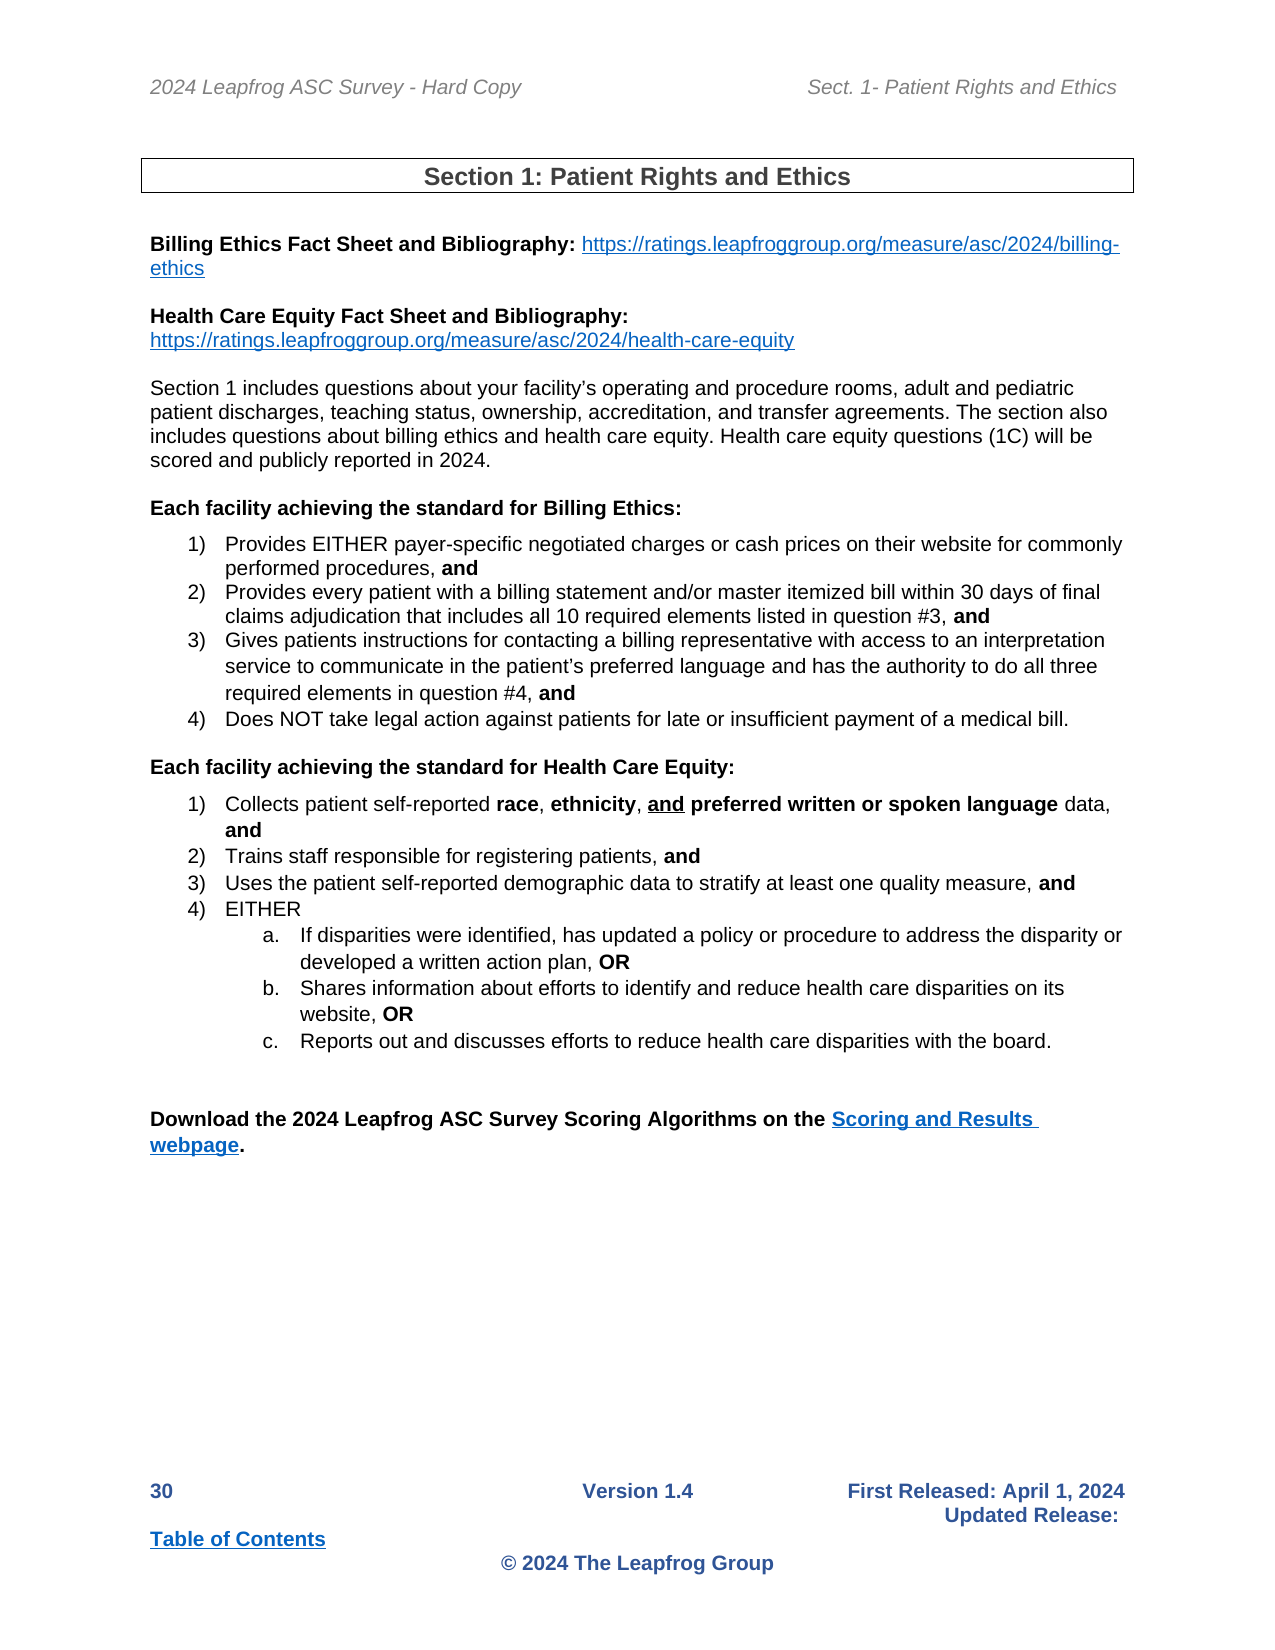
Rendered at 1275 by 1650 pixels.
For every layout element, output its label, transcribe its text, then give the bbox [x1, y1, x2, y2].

list Gives patients instructions for contacting a billing representative with access to an interpretation service to communicate in the patient’s preferred language and has the authority to do all three required elements in question #4, and [187, 628, 1125, 705]
text Each facility achieving the standard for Billing Ethics: [150, 496, 1125, 520]
list Uses the patient self-reported demographic data to stratify at least one quality measure, and [187, 871, 1125, 894]
list Collects patient self-reported race, ethnicity, and preferred written or spoken language data, and [187, 791, 1125, 842]
text Section 1 includes questions about your facility’s operating and procedure rooms, adult and pediatric patient discharges, teaching status, ownership, accreditation, and transfer agreements. The section also includes questions about billing ethics and health care equity. Health care equity questions (1C) will be scored and publicly reported in 2024. [150, 376, 1125, 472]
text Each facility achieving the standard for Health Care Equity: [150, 755, 1125, 779]
text Health Care Equity Fact Sheet and Bibliography: https://ratings.leapfroggroup.org/measure/asc/2024/health-care-equity [150, 304, 1125, 352]
list Provides EITHER payer-specific negotiated charges or cash prices on their website for commonly performed procedures, and [187, 532, 1125, 580]
list Shares information about efforts to identify and reduce health care disparities on its website, OR [262, 976, 1125, 1026]
list If disparities were identified, has updated a policy or procedure to address the disparity or developed a written action plan, OR [262, 923, 1125, 973]
list Trains staff responsible for registering patients, and [187, 844, 1125, 868]
list Does NOT take legal action against patients for late or insufficient payment of a medical bill. [187, 707, 1125, 731]
list Reports out and discusses efforts to reduce health care disparities with the board. [262, 1029, 1125, 1053]
text Billing Ethics Fact Sheet and Bibliography: https://ratings.leapfroggroup.org/measure/asc/2024/billing-ethics [150, 232, 1125, 280]
list EITHER [187, 897, 1125, 921]
subtitle Section 1: Patient Rights and Ethics [142, 159, 1133, 192]
text Download the 2024 Leapfrog ASC Survey Scoring Algorithms on the Scoring and Results webpage. [150, 1106, 1125, 1157]
list Provides every patient with a billing statement and/or master itemized bill within 30 days of final claims adjudication that includes all 10 required elements listed in question #3, and [187, 580, 1125, 628]
